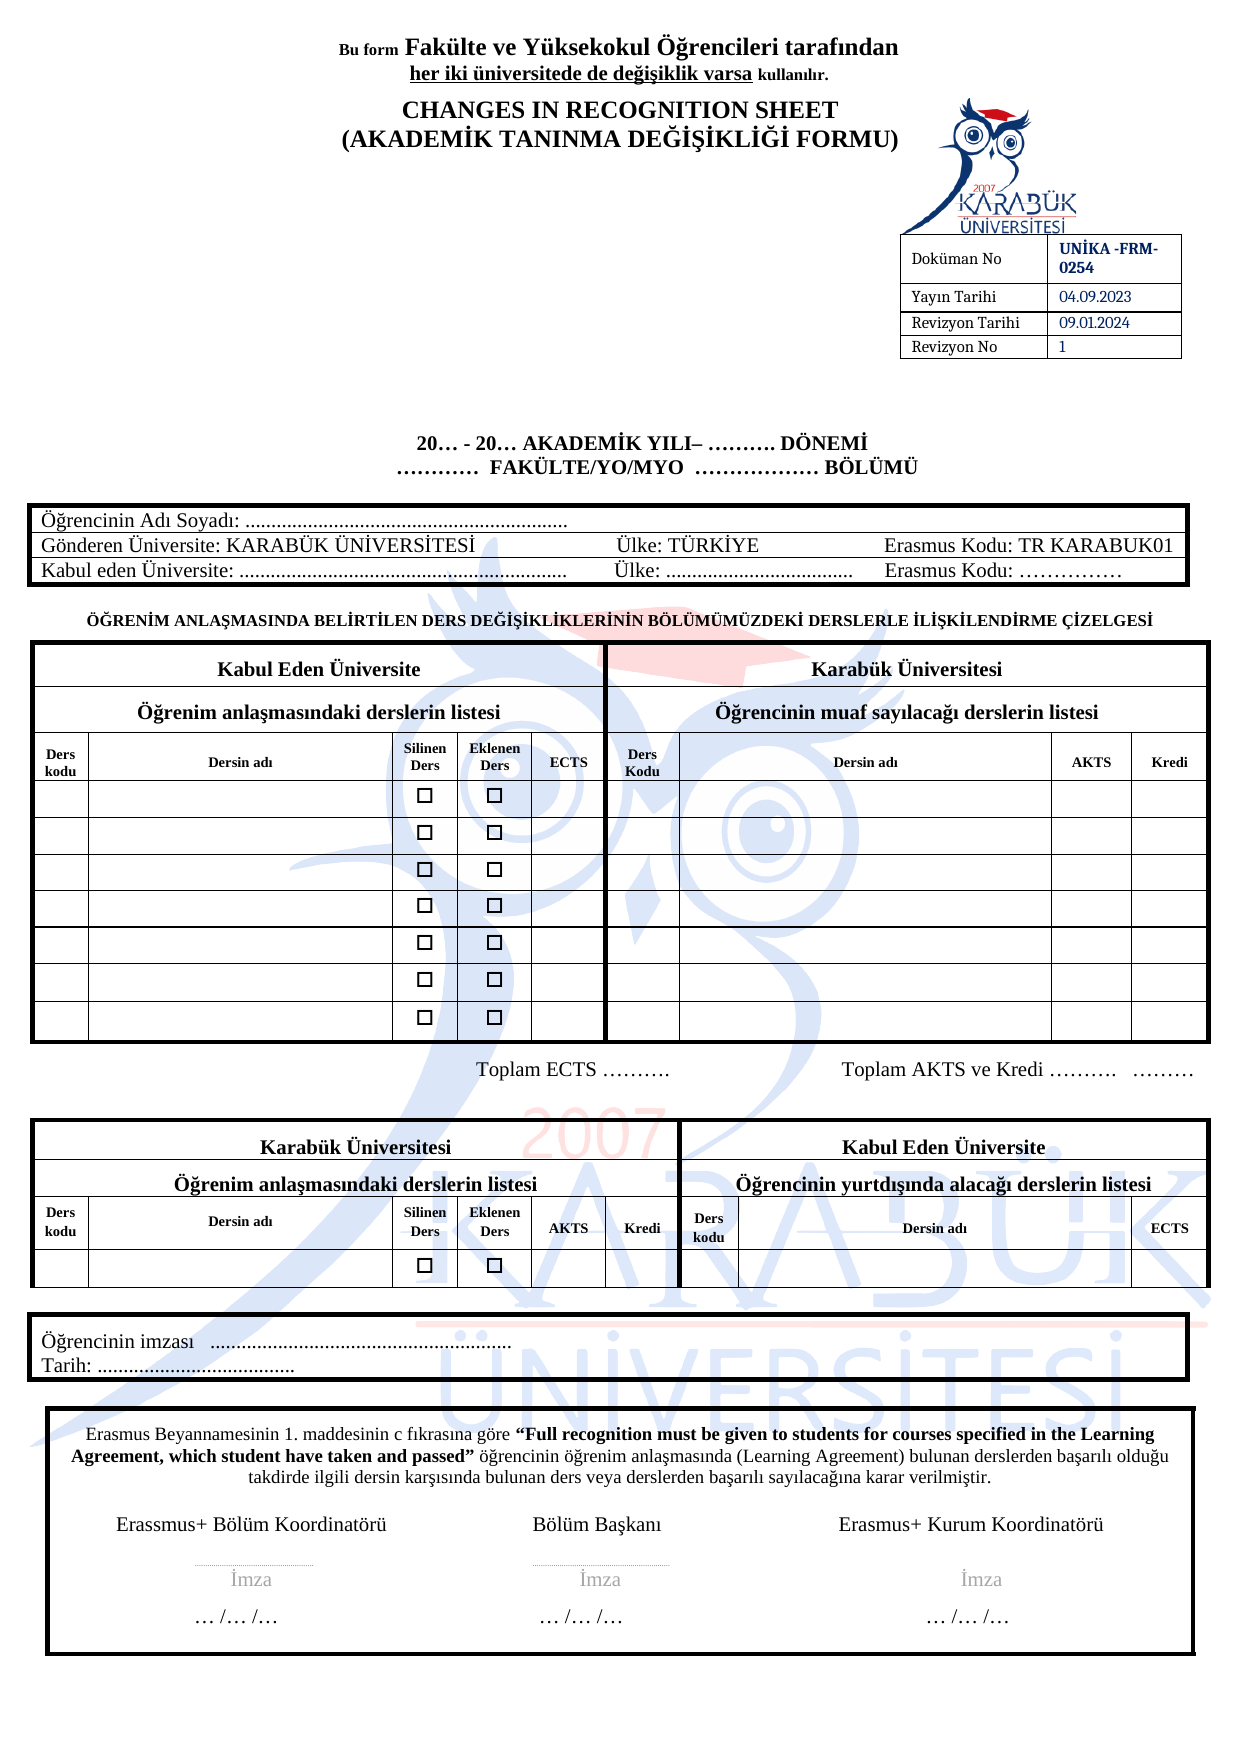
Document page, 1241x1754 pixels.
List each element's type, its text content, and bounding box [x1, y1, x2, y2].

table_cell [532, 855, 603, 890]
table_cell [608, 1002, 679, 1039]
table_cell [739, 1250, 1131, 1287]
table_cell [608, 964, 679, 1001]
table_cell [35, 891, 88, 926]
table_cell [35, 855, 88, 890]
table_cell [532, 1250, 605, 1287]
table_cell [1132, 1250, 1206, 1287]
table_cell [89, 891, 392, 926]
table_cell [608, 891, 679, 926]
table_cell [35, 964, 88, 1001]
table_cell Öğrenim anlaşmasındaki derslerin listesi [35, 687, 603, 732]
table_cell [680, 1002, 1051, 1039]
table_cell [458, 891, 531, 926]
table_cell Ders kodu [682, 1197, 738, 1249]
table_cell [1052, 818, 1131, 853]
table_cell [393, 964, 457, 1001]
table_cell [1052, 781, 1131, 817]
table_cell [1052, 964, 1131, 1001]
table_cell Kabul Eden Üniversite [682, 1122, 1206, 1159]
table_cell Karabük Üniversitesi [35, 1122, 677, 1159]
table_cell [608, 928, 679, 963]
table_cell [1132, 891, 1206, 926]
table_cell [35, 818, 88, 853]
table_cell [1132, 928, 1206, 963]
table_cell [458, 781, 531, 817]
table_cell [393, 928, 457, 963]
table_cell [532, 891, 603, 926]
table_cell [89, 964, 392, 1001]
text ÖĞRENİM ANLAŞMASINDA BELİRTİLEN DERS DEĞİŞİKLİKLERİNİN BÖLÜMÜMÜZDEKİ DERSLERLE İLİŞKİLENDİRME ÇİZELGESİ [29, 611, 1211, 630]
table_cell [1132, 855, 1206, 890]
table_cell Dersin adı [680, 733, 1051, 779]
table_cell [89, 1250, 392, 1287]
table_cell Dersin adı [739, 1197, 1131, 1249]
table_cell Silinen Ders [393, 733, 457, 779]
table_cell [532, 964, 603, 1001]
table_cell [35, 1002, 88, 1039]
table_cell AKTS [532, 1197, 605, 1249]
table_cell Öğrenim anlaşmasındaki derslerin listesi [35, 1160, 677, 1196]
table_cell [89, 818, 392, 853]
table_cell [89, 1002, 392, 1039]
table_cell [35, 781, 88, 817]
table_cell [680, 781, 1051, 817]
table_cell [393, 855, 457, 890]
table_cell [532, 818, 603, 853]
table_cell [608, 818, 679, 853]
table_cell ECTS [532, 733, 603, 779]
table_cell [608, 781, 679, 817]
table_cell [1132, 1002, 1206, 1039]
table_cell ECTS [1132, 1197, 1206, 1249]
table_cell [458, 964, 531, 1001]
table_cell [680, 855, 1051, 890]
table_cell Dersin adı [89, 733, 392, 779]
table_cell [393, 1250, 457, 1287]
table_cell [393, 891, 457, 926]
table_cell AKTS [1052, 733, 1131, 779]
table_cell [532, 1002, 603, 1039]
table_cell Derskodu [35, 1197, 88, 1249]
table_cell [89, 781, 392, 817]
table_cell [1052, 891, 1131, 926]
table_cell [680, 818, 1051, 853]
table_cell [608, 855, 679, 890]
table_cell [682, 1250, 738, 1287]
table_cell [35, 928, 88, 963]
table_cell [458, 818, 531, 853]
table_cell [89, 855, 392, 890]
table_cell [1052, 1002, 1131, 1039]
picture [899, 98, 1077, 234]
table_cell Ders kodu [35, 733, 88, 779]
table_cell [532, 928, 603, 963]
table_cell Dersin adı [89, 1197, 392, 1249]
table_cell [89, 928, 392, 963]
table_cell [458, 855, 531, 890]
table_cell [1052, 928, 1131, 963]
table_cell [680, 928, 1051, 963]
table_header Karabük Üniversitesi [608, 645, 1206, 686]
table_cell Kredi [1132, 733, 1206, 779]
table_cell [458, 928, 531, 963]
table_cell Toplam ECTS ………. Toplam AKTS ve Kredi ………. ……… [32, 1044, 1208, 1117]
table_cell Öğrencinin yurtdışında alacağı derslerin listesi [682, 1160, 1206, 1196]
table_cell Eklenen Ders [458, 733, 531, 779]
table_cell [393, 818, 457, 853]
table_cell [1052, 855, 1131, 890]
table_header Kabul Eden Üniversite [35, 645, 603, 686]
table_cell [458, 1002, 531, 1039]
table_cell [393, 781, 457, 817]
table_cell Silinen Ders [393, 1197, 457, 1249]
table_cell Öğrencinin muaf sayılacağı derslerin listesi [608, 687, 1206, 732]
table_cell [606, 1250, 677, 1287]
table_cell [1132, 818, 1206, 853]
table_cell Ders Kodu [608, 733, 679, 779]
table_cell [458, 1250, 531, 1287]
table_cell [1132, 781, 1206, 817]
table_cell [680, 891, 1051, 926]
table_cell [532, 781, 603, 817]
table_cell [680, 964, 1051, 1001]
table_cell [35, 1250, 88, 1287]
table_cell [1132, 964, 1206, 1001]
table_cell Kredi [606, 1197, 677, 1249]
table_cell [393, 1002, 457, 1039]
table_cell Eklenen Ders [458, 1197, 531, 1249]
